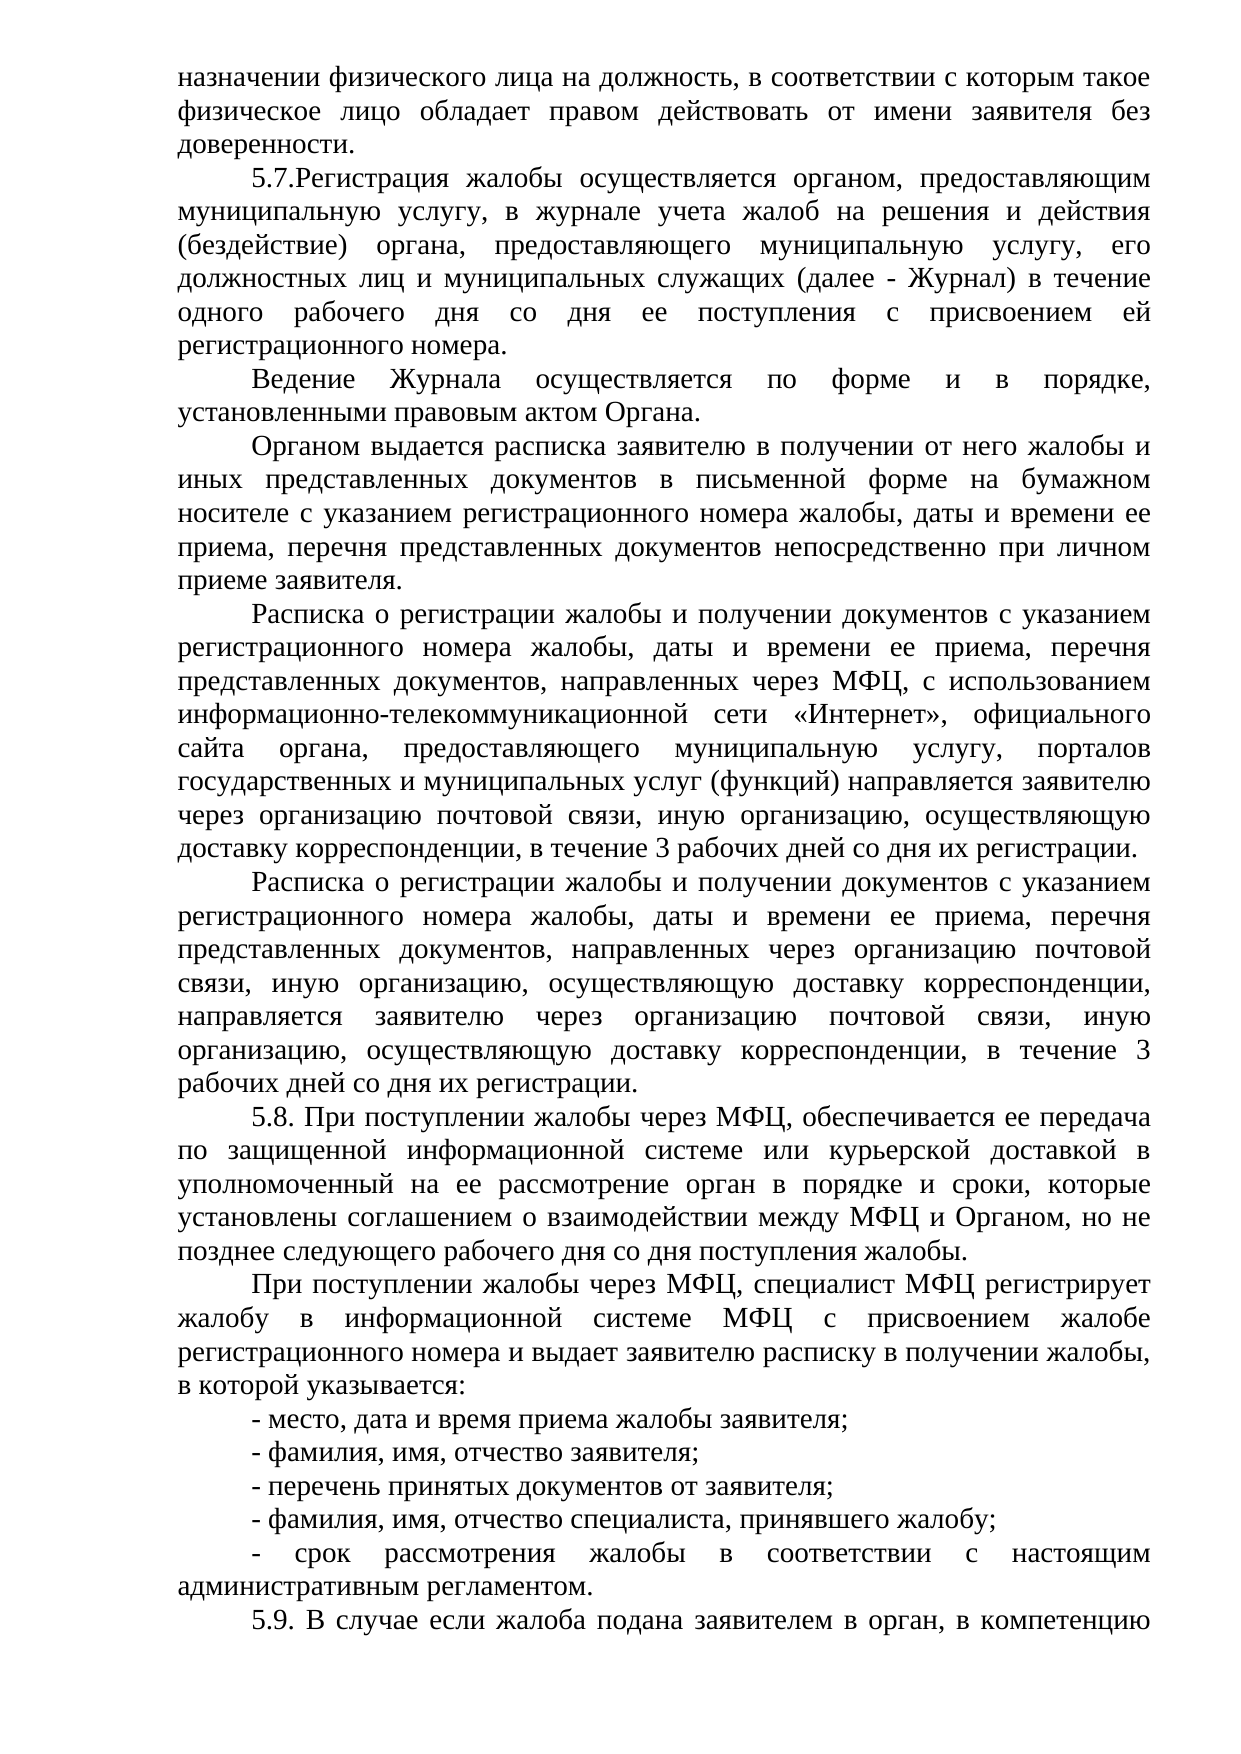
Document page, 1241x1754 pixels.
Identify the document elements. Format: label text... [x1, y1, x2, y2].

text - перечень принятых документов от заявителя; [177, 1468, 1152, 1501]
text - место, дата и время приема жалобы заявителя; [177, 1401, 1152, 1434]
text Ведение Журнала осуществляется по форме и в порядке, установленными правовым актом Органа. [177, 361, 1152, 428]
text - фамилия, имя, отчество заявителя; [177, 1434, 1152, 1468]
text - срок рассмотрения жалобы в соответствии с настоящим административным регламентом. [177, 1535, 1152, 1602]
text 5.7.Регистрация жалобы осуществляется органом, предоставляющим муниципальную услугу, в журнале учета жалоб на решения и действия (бездействие) органа, предоставляющего муниципальную услугу, его должностных лиц и муниципальных служащих (далее - Журнал) в течение одного рабочего дня со дня ее поступления с присвоением ей регистрационного номера. [177, 160, 1152, 361]
text При поступлении жалобы через МФЦ, специалист МФЦ регистрирует жалобу в информационной системе МФЦ с присвоением жалобе регистрационного номера и выдает заявителю расписку в получении жалобы, в которой указывается: [177, 1267, 1152, 1401]
text Расписка о регистрации жалобы и получении документов с указанием регистрационного номера жалобы, даты и времени ее приема, перечня представленных документов, направленных через МФЦ, с использованием информационно-телекоммуникационной сети «Интернет», официального сайта органа, предоставляющего муниципальную услугу, порталов государственных и муниципальных услуг (функций) направляется заявителю через организацию почтовой связи, иную организацию, осуществляющую доставку корреспонденции, в течение 3 рабочих дней со дня их регистрации. [177, 596, 1152, 864]
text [177, 1602, 1152, 1636]
text Органом выдается расписка заявителю в получении от него жалобы и иных представленных документов в письменной форме на бумажном носителе с указанием регистрационного номера жалобы, даты и времени ее приема, перечня представленных документов непосредственно при личном приеме заявителя. [177, 428, 1152, 596]
text Расписка о регистрации жалобы и получении документов с указанием регистрационного номера жалобы, даты и времени ее приема, перечня представленных документов, направленных через организацию почтовой связи, иную организацию, осуществляющую доставку корреспонденции, направляется заявителю через организацию почтовой связи, иную организацию, осуществляющую доставку корреспонденции, в течение 3 рабочих дней со дня их регистрации. [177, 864, 1152, 1099]
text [177, 59, 1152, 160]
text - фамилия, имя, отчество специалиста, принявшего жалобу; [177, 1501, 1152, 1535]
text 5.8. При поступлении жалобы через МФЦ, обеспечивается ее передача по защищенной информационной системе или курьерской доставкой в уполномоченный на ее рассмотрение орган в порядке и сроки, которые установлены соглашением о взаимодействии между МФЦ и Органом, но не позднее следующего рабочего дня со дня поступления жалобы. [177, 1099, 1152, 1267]
